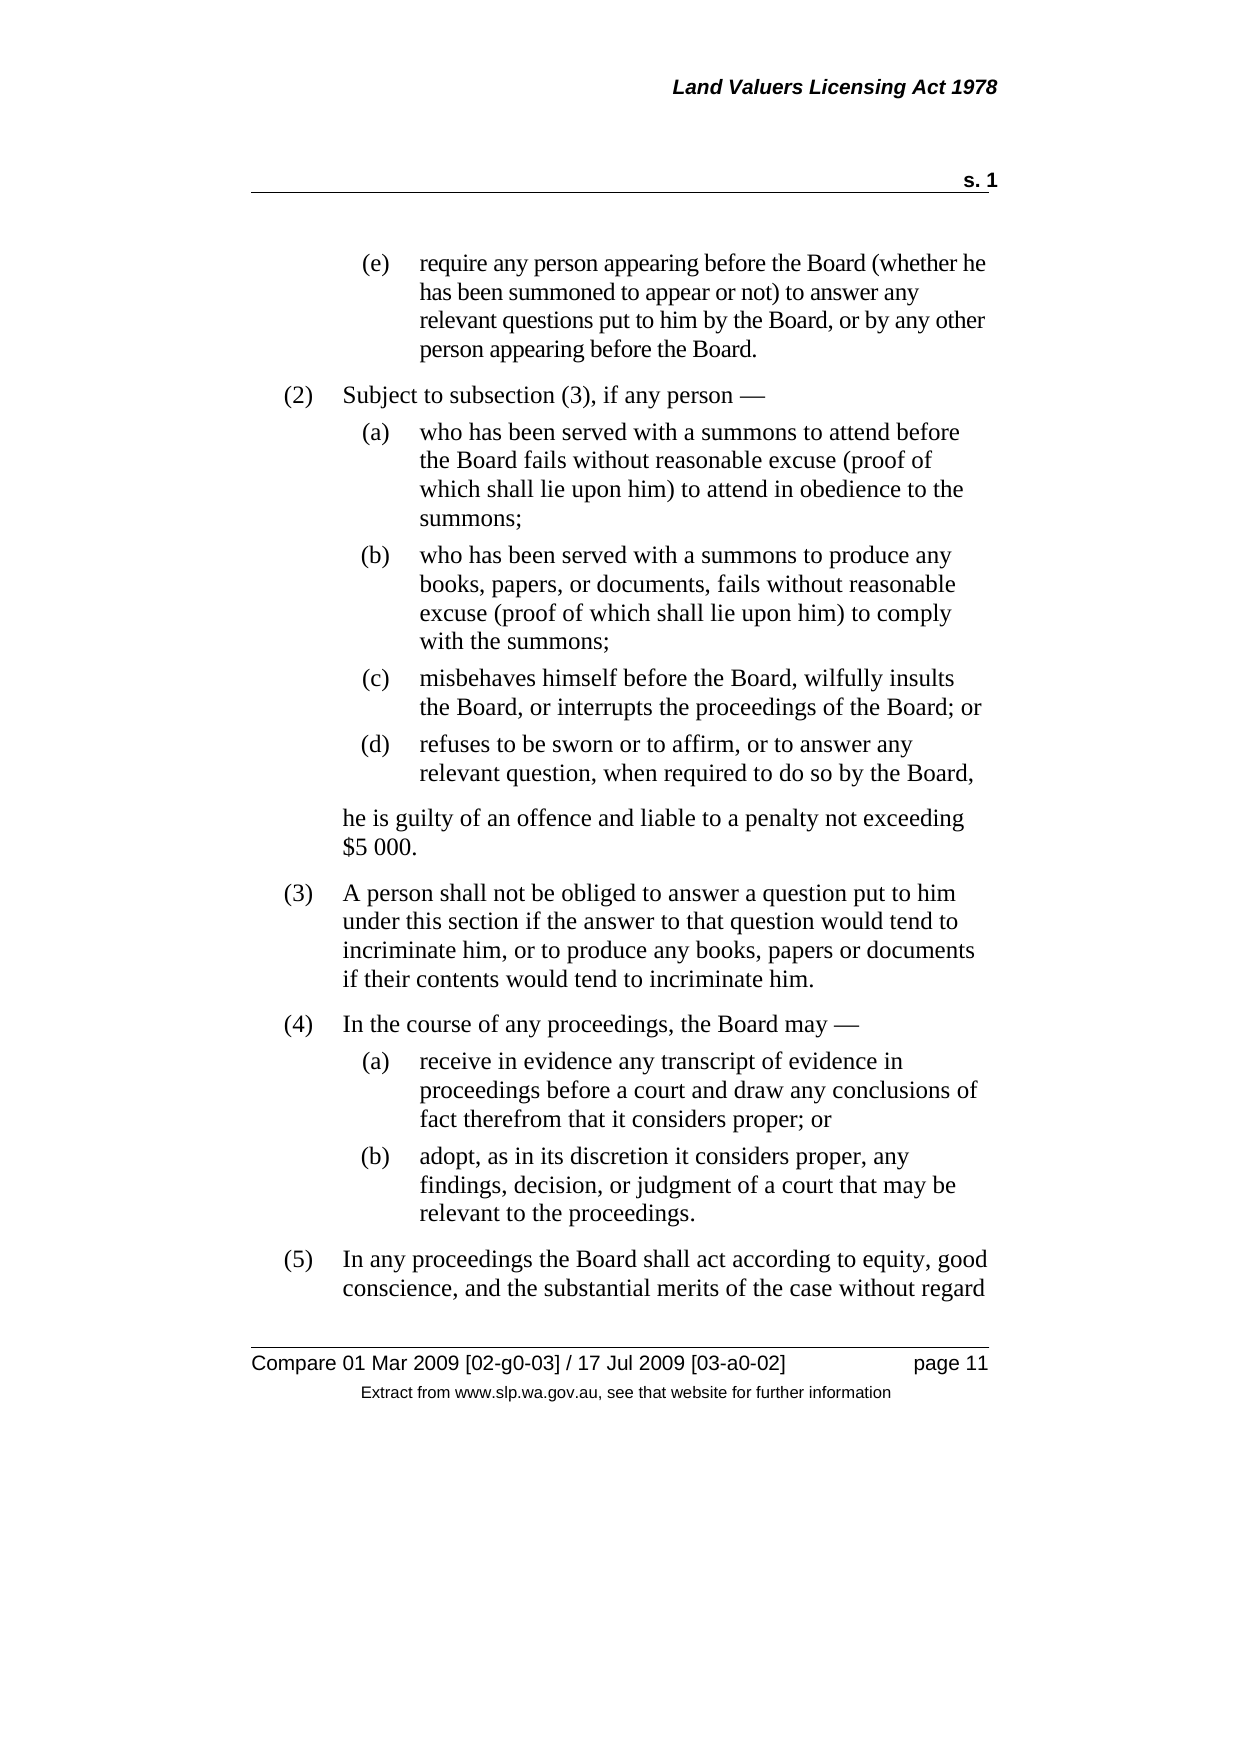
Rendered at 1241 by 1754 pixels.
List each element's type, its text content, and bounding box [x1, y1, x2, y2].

text (3) A person shall not be obliged to answer a question put to him under this section if the answer to that question would tend to incriminate him, or to produce any books, papers or documents if their contents would tend to incriminate him. [251, 878, 989, 993]
text (2) Subject to subsection (3), if any person — [251, 380, 989, 408]
text (a) receive in evidence any transcript of evidence in proceedings before a court and draw any conclusions of fact therefrom that it considers proper; or [251, 1046, 989, 1133]
text (d) refuses to be sworn or to affirm, or to answer any relevant question, when required to do so by the Board, [251, 729, 989, 787]
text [251, 1244, 989, 1301]
text (c) misbehaves himself before the Board, wilfully insults the Board, or interrupts the proceedings of the Board; or [251, 663, 989, 721]
text (b) who has been served with a summons to produce any books, papers, or documents, fails without reasonable excuse (proof of which shall lie upon him) to comply with the summons; [251, 540, 989, 655]
text (b) adopt, as in its discretion it considers proper, any findings, decision, or judgment of a court that may be relevant to the proceedings. [251, 1141, 989, 1227]
text (4) In the course of any proceedings, the Board may — [251, 1009, 989, 1038]
text (a) who has been served with a summons to attend before the Board fails without reasonable excuse (proof of which shall lie upon him) to attend in obedience to the summons; [251, 417, 989, 532]
text (e) require any person appearing before the Board (whether he has been summoned to appear or not) to answer any relevant questions put to him by the Board, or by any other person appearing before the Board. [251, 248, 989, 363]
text he is guilty of an offence and liable to a penalty not exceeding $5 000. [251, 803, 989, 861]
